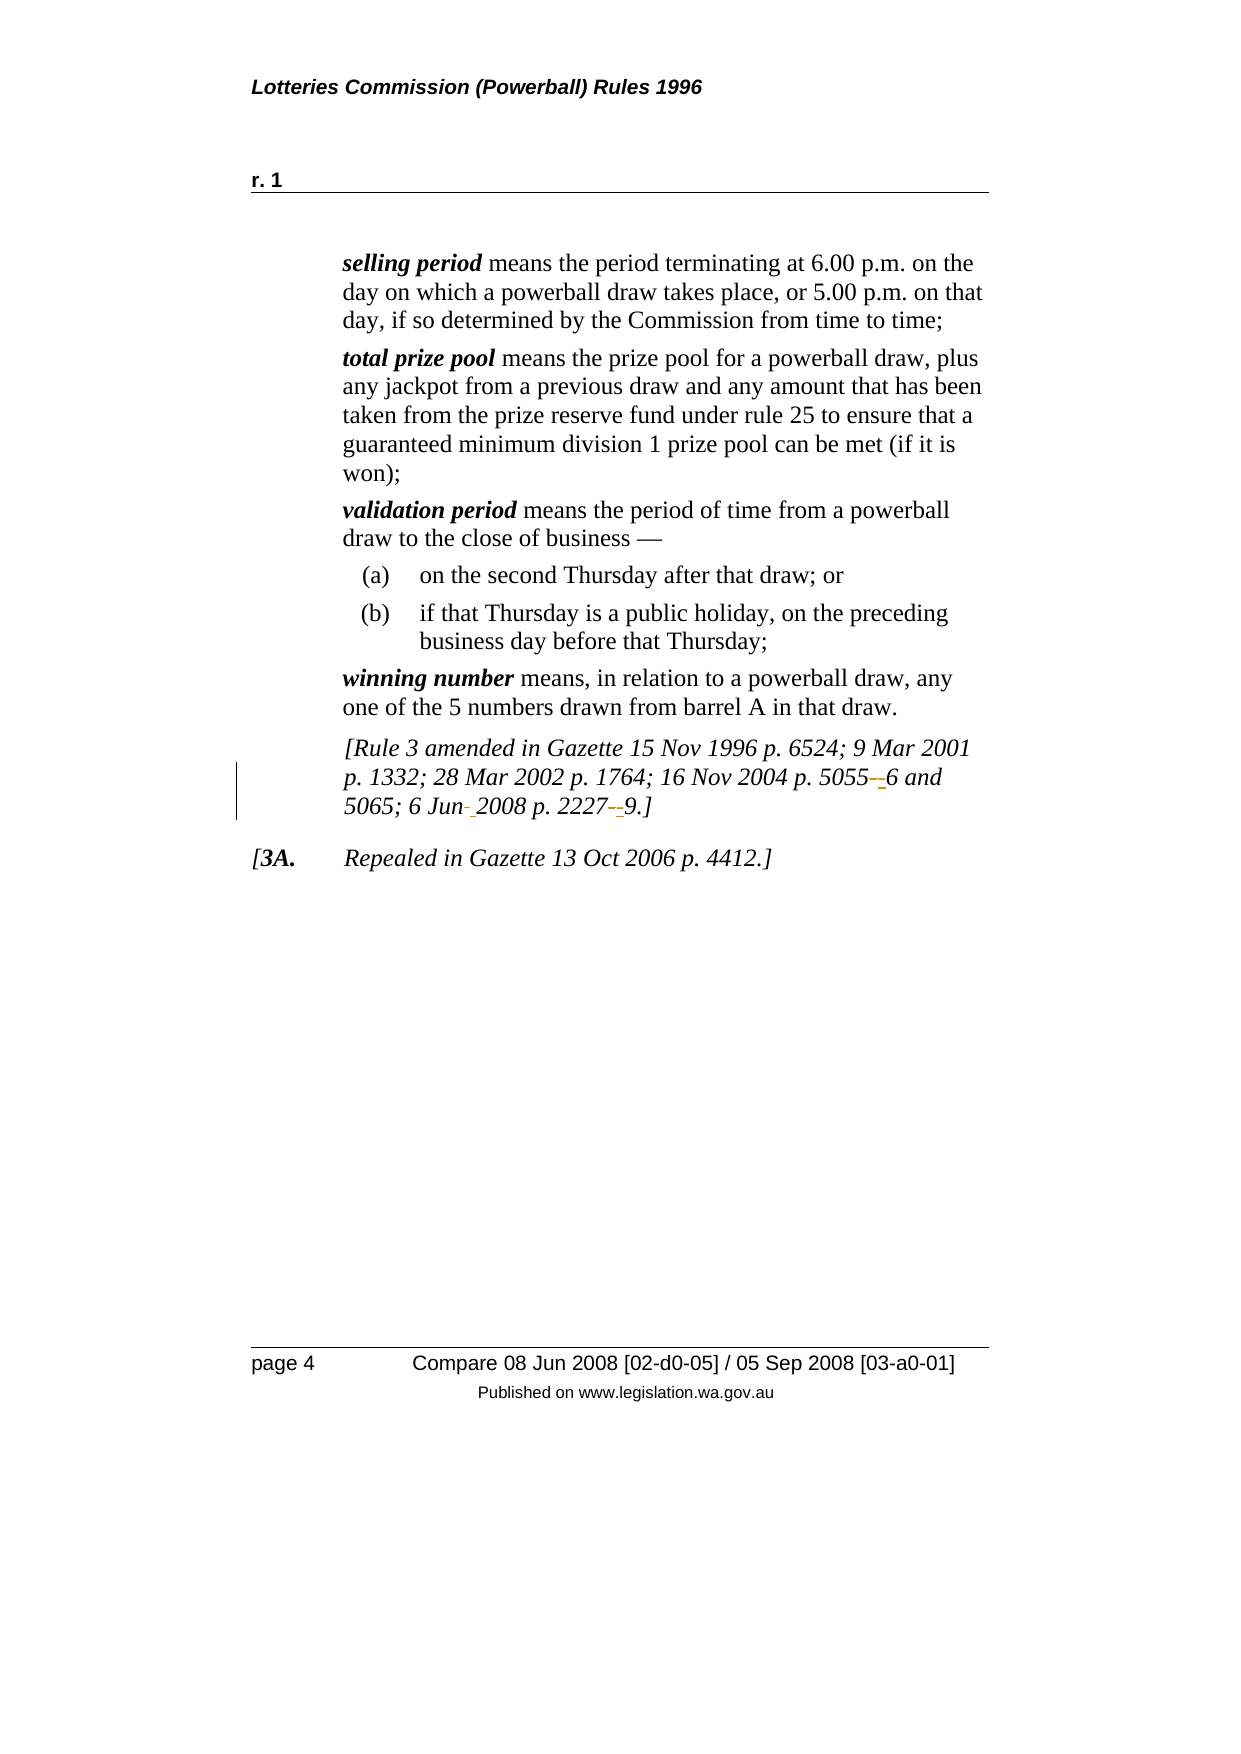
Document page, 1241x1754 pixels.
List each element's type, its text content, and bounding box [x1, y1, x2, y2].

text selling period means the period terminating at 6.00 p.m. on the day on which a powerball draw takes place, or 5.00 p.m. on that day, if so determined by the Commission from time to time; [251, 248, 989, 334]
text (a) on the second Thursday after that draw; or [251, 561, 989, 589]
text [3A. Repealed in Gazette 13 Oct 2006 p. 4412.] [251, 843, 989, 871]
text total prize pool means the prize pool for a powerball draw, plus any jackpot from a previous draw and any amount that has been taken from the prize reserve fund under rule 25 to ensure that a guaranteed minimum division 1 prize pool can be met (if it is won); [251, 343, 989, 486]
text winning number means, in relation to a powerball draw, any one of the 5 numbers drawn from barrel A in that draw. [251, 663, 989, 721]
text validation period means the period of time from a powerball draw to the close of business — [251, 495, 989, 552]
text [Rule 3 amended in Gazette 15 Nov 1996 p. 6524; 9 Mar 2001 p. 1332; 28 Mar 2002 p. 1764; 16 Nov 2004 p. 50556 and 5065; 6 Jun2008 p. 22279.] [251, 733, 989, 820]
text (b) if that Thursday is a public holiday, on the preceding business day before that Thursday; [251, 598, 989, 655]
